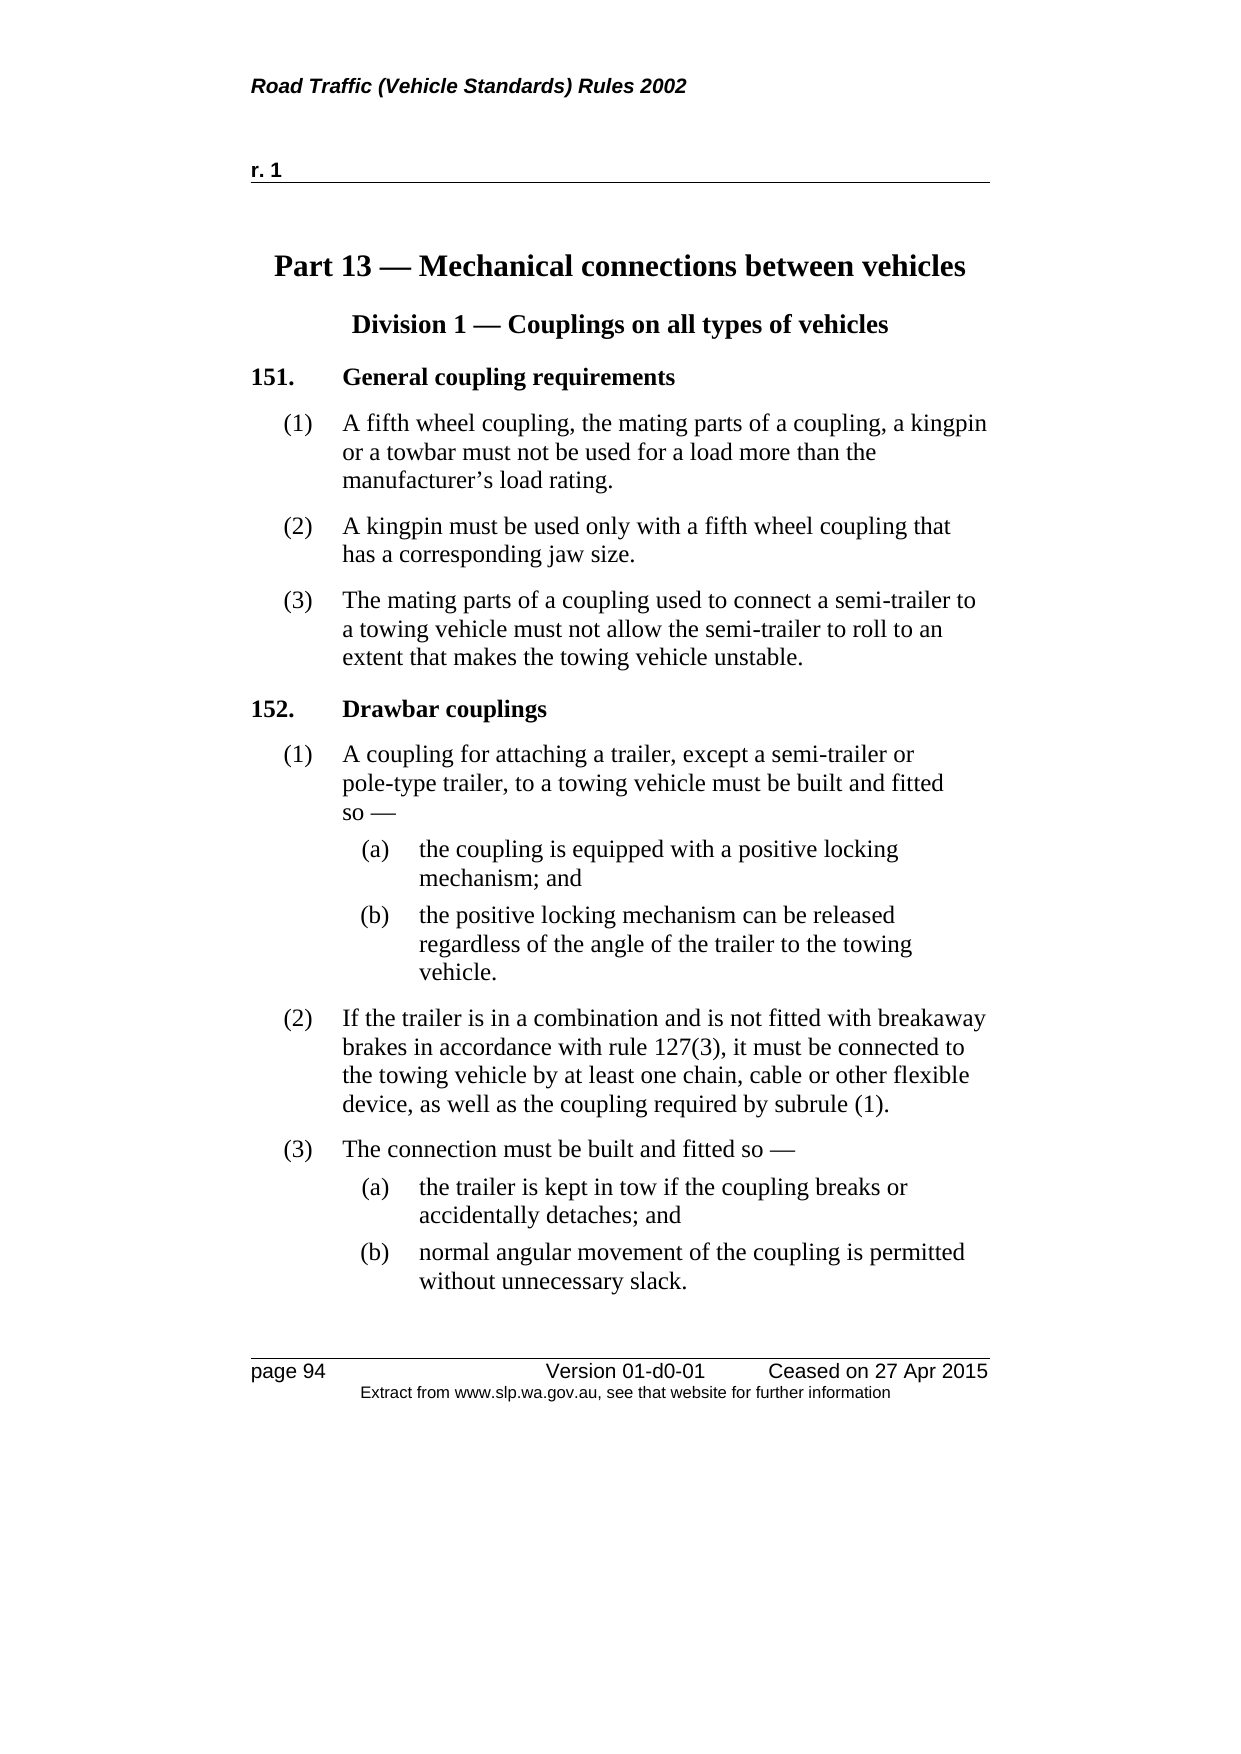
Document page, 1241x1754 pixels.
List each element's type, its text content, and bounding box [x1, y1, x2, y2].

text (1) A coupling for attaching a trailer, except a semi-trailer or pole-type trailer, to a towing vehicle must be built and fitted so — [251, 739, 990, 826]
subtitle 151. General coupling requirements [251, 362, 990, 391]
text (a) the trailer is kept in tow if the coupling breaks or accidentally detaches; and [251, 1172, 990, 1229]
text (3) The connection must be built and fitted so — [251, 1134, 990, 1163]
subtitle 152. Drawbar couplings [251, 694, 990, 723]
text (2) If the trailer is in a combination and is not fitted with breakaway brakes in accordance with rule 127(3), it must be connected to the towing vehicle by at least one chain, cable or other flexible device, as well as the coupling required by subrule (1). [251, 1003, 990, 1118]
text (1) A fifth wheel coupling, the mating parts of a coupling, a kingpin or a towbar must not be used for a load more than the manufacturer’s load rating. [251, 408, 990, 494]
text (3) The mating parts of a coupling used to connect a semi-trailer to a towing vehicle must not allow the semi-trailer to roll to an extent that makes the towing vehicle unstable. [251, 585, 990, 671]
subtitle Division 1 — Couplings on all types of vehicles [251, 308, 990, 339]
subtitle Part 13 — Mechanical connections between vehicles [251, 247, 990, 283]
text (a) the coupling is equipped with a positive locking mechanism; and [251, 834, 990, 892]
text (b) the positive locking mechanism can be released regardless of the angle of the trailer to the towing vehicle. [251, 900, 990, 986]
text (2) A kingpin must be used only with a fifth wheel coupling that has a corresponding jaw size. [251, 511, 990, 568]
text (b) normal angular movement of the coupling is permitted without unnecessary slack. [251, 1237, 990, 1295]
